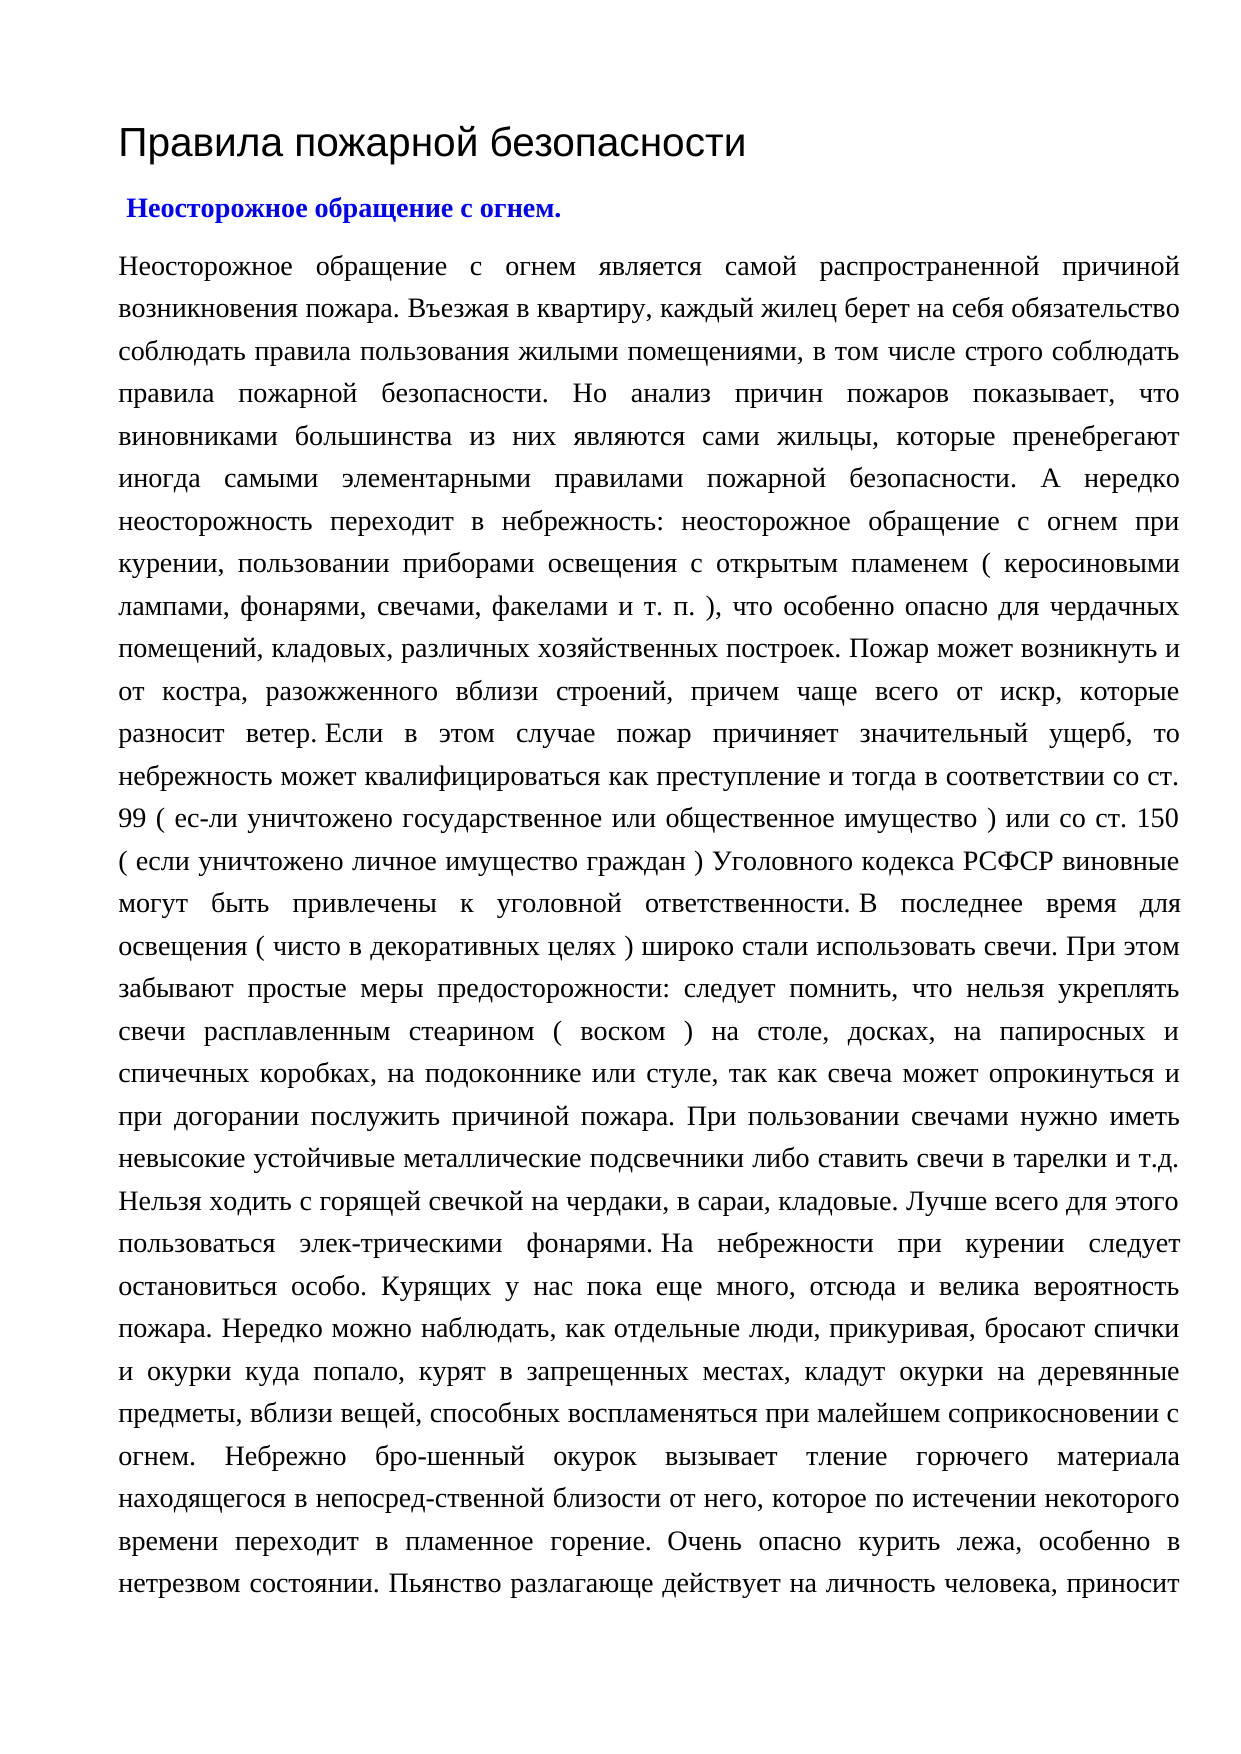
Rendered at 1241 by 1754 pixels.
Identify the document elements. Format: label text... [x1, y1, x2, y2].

text Неосторожное обращение с огнем. [126, 181, 1173, 223]
text Правила пожарной безопасности [118, 118, 1181, 165]
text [118, 239, 1181, 1599]
